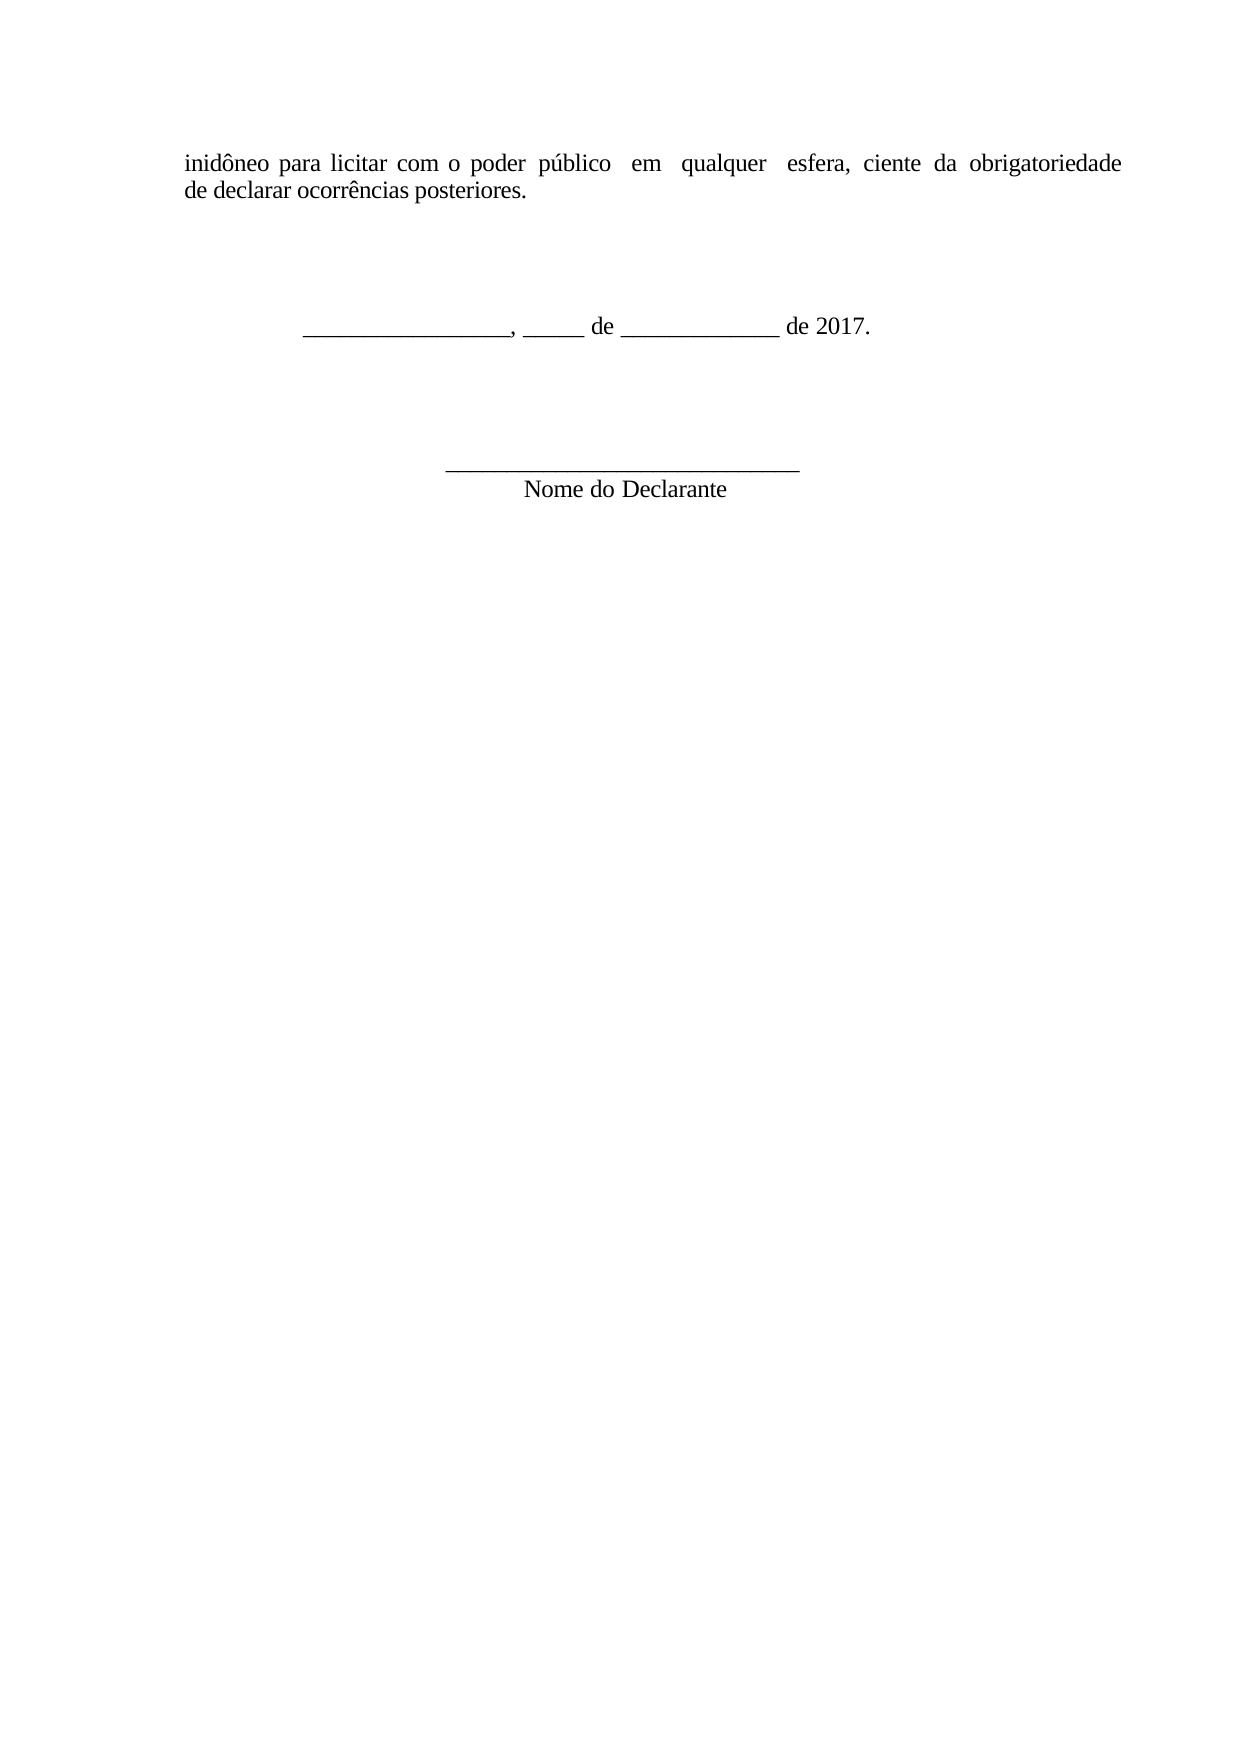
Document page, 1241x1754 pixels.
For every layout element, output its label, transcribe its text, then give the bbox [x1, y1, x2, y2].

text Nome do Declarante [184, 475, 1122, 504]
text _____________________________ [184, 448, 1122, 475]
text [184, 150, 1122, 204]
text _________________, _____ de _____________ de 2017. [184, 312, 1122, 339]
